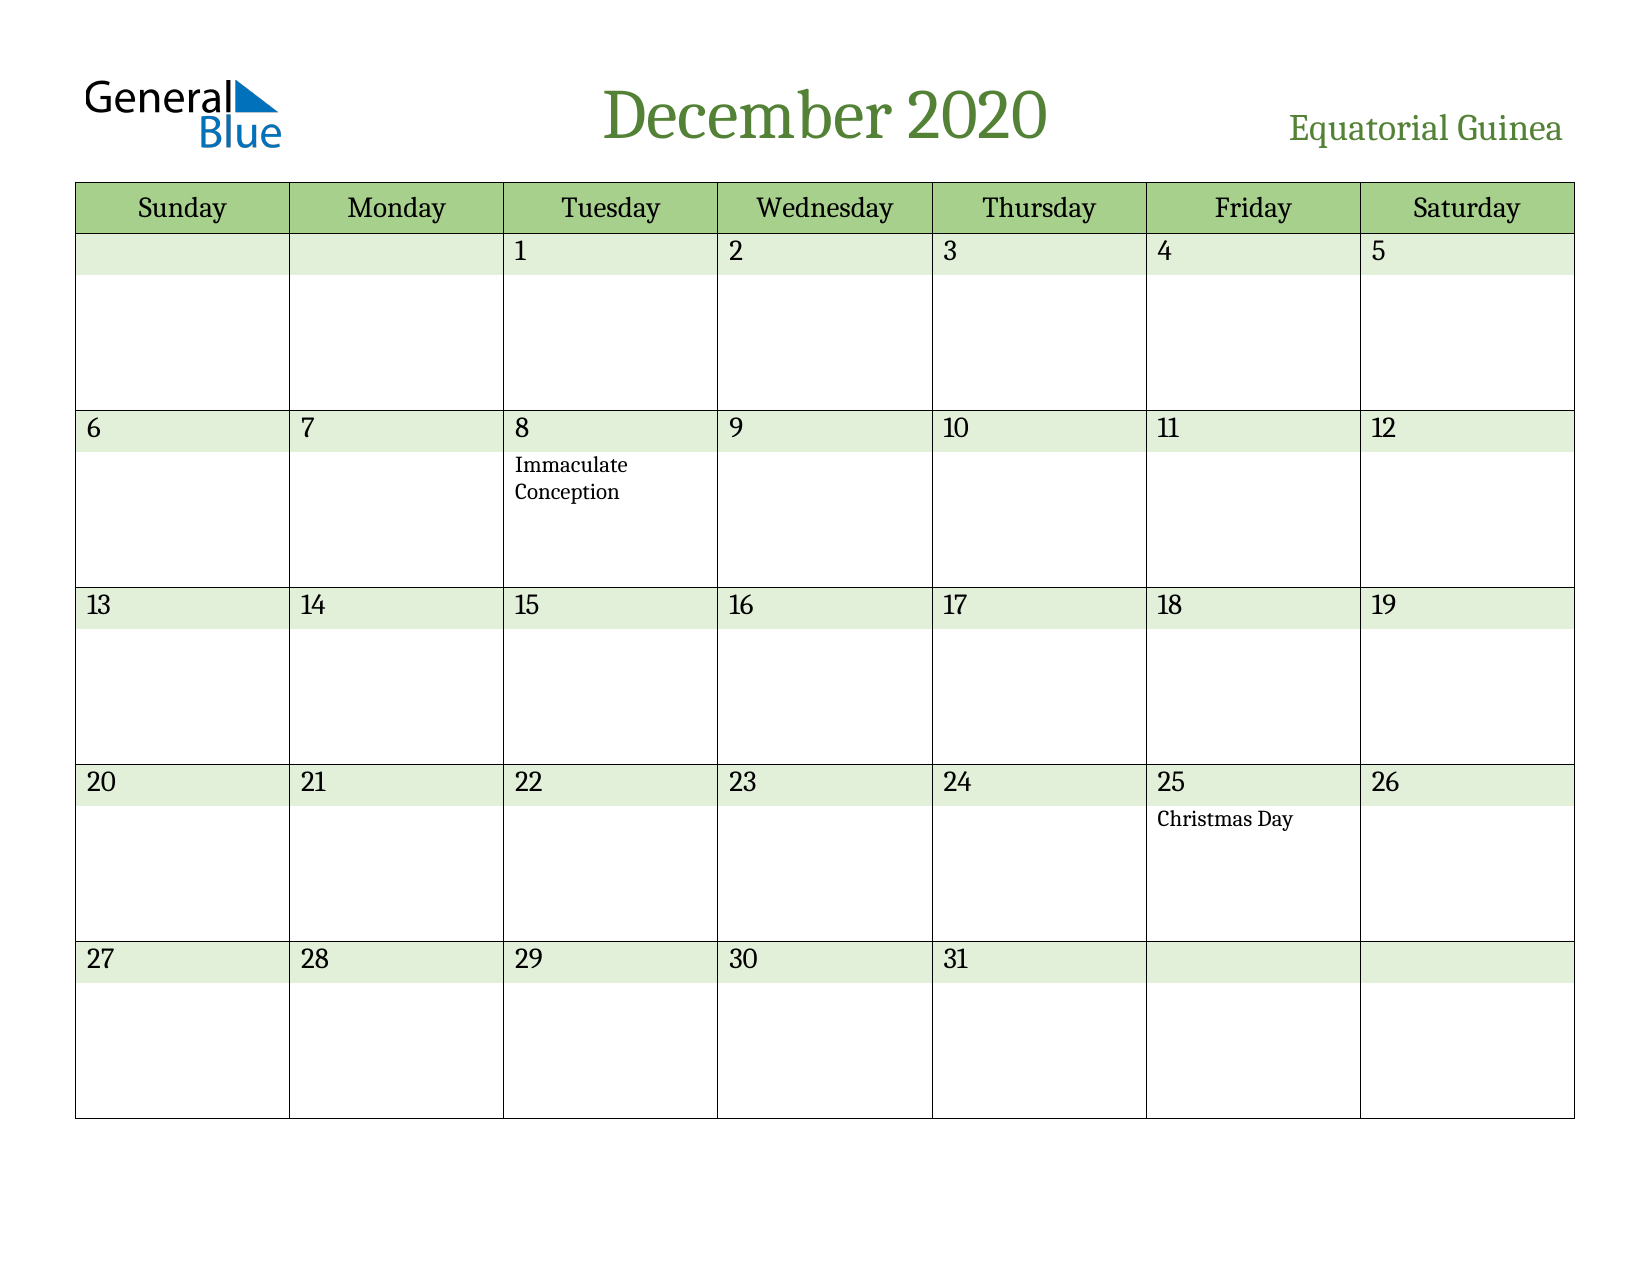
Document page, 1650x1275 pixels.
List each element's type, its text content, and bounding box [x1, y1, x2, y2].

table_cell 9 [718, 411, 932, 452]
table_cell 15 [504, 588, 717, 629]
table_cell [933, 806, 1146, 941]
table_cell [718, 806, 932, 941]
table_cell [504, 629, 717, 764]
table_cell [290, 452, 503, 587]
table_cell [76, 452, 289, 587]
table_cell 6 [76, 411, 289, 452]
table_cell 13 [76, 588, 289, 629]
table_cell 3 [933, 234, 1146, 275]
table_cell 18 [1147, 588, 1360, 629]
table_cell [933, 452, 1146, 587]
table_header [76, 75, 503, 182]
table_cell [76, 983, 289, 1118]
table_cell [933, 629, 1146, 764]
table_cell [1147, 983, 1360, 1118]
table_cell [1361, 806, 1574, 941]
table_cell Wednesday [718, 183, 932, 233]
table_cell [504, 983, 717, 1118]
table_cell [76, 275, 289, 410]
table_cell [1361, 983, 1574, 1118]
table_cell 30 [718, 942, 932, 983]
table_cell [76, 629, 289, 764]
table_cell 7 [290, 411, 503, 452]
table_cell 25 [1147, 765, 1360, 806]
table_cell [1147, 275, 1360, 410]
table_cell [76, 234, 289, 275]
table_cell 21 [290, 765, 503, 806]
table_cell [718, 629, 932, 764]
table_cell Tuesday [504, 183, 717, 233]
table_cell 1 [504, 234, 717, 275]
table_cell 4 [1147, 234, 1360, 275]
table_cell 17 [933, 588, 1146, 629]
table_cell [504, 275, 717, 410]
table_cell 23 [718, 765, 932, 806]
table_cell 26 [1361, 765, 1574, 806]
table_cell [1361, 275, 1574, 410]
table_cell [290, 983, 503, 1118]
table_cell [290, 806, 503, 941]
table_cell 12 [1361, 411, 1574, 452]
table_cell 10 [933, 411, 1146, 452]
table_cell 22 [504, 765, 717, 806]
table_cell 14 [290, 588, 503, 629]
table_cell 11 [1147, 411, 1360, 452]
table_cell [718, 275, 932, 410]
table_cell [76, 806, 289, 941]
table_cell 16 [718, 588, 932, 629]
table_cell [1147, 629, 1360, 764]
table_header Equatorial Guinea [1146, 75, 1574, 182]
table_cell Saturday [1361, 183, 1574, 233]
table_cell [718, 452, 932, 587]
table_cell Thursday [933, 183, 1146, 233]
table_cell [290, 629, 503, 764]
table_cell Immaculate Conception [504, 452, 717, 587]
table_cell 8 [504, 411, 717, 452]
table_cell Christmas Day [1147, 806, 1360, 941]
table_cell [290, 234, 503, 275]
table_header December 2020 [504, 75, 1146, 182]
table_cell [933, 983, 1146, 1118]
picture [86, 80, 281, 148]
table_cell 28 [290, 942, 503, 983]
table_cell [718, 983, 932, 1118]
table_cell 27 [76, 942, 289, 983]
table_cell 20 [76, 765, 289, 806]
table_cell [504, 806, 717, 941]
table_cell 2 [718, 234, 932, 275]
table_cell [1147, 452, 1360, 587]
table_cell 19 [1361, 588, 1574, 629]
table_cell [290, 275, 503, 410]
table_cell [1361, 452, 1574, 587]
table_cell 5 [1361, 234, 1574, 275]
table_cell 24 [933, 765, 1146, 806]
table_cell 31 [933, 942, 1146, 983]
table_cell [1147, 942, 1360, 983]
table_cell [1361, 942, 1574, 983]
table_cell [933, 275, 1146, 410]
table_cell [1361, 629, 1574, 764]
table_cell Sunday [76, 183, 289, 233]
table_cell Friday [1147, 183, 1360, 233]
table_cell 29 [504, 942, 717, 983]
table_cell Monday [290, 183, 503, 233]
